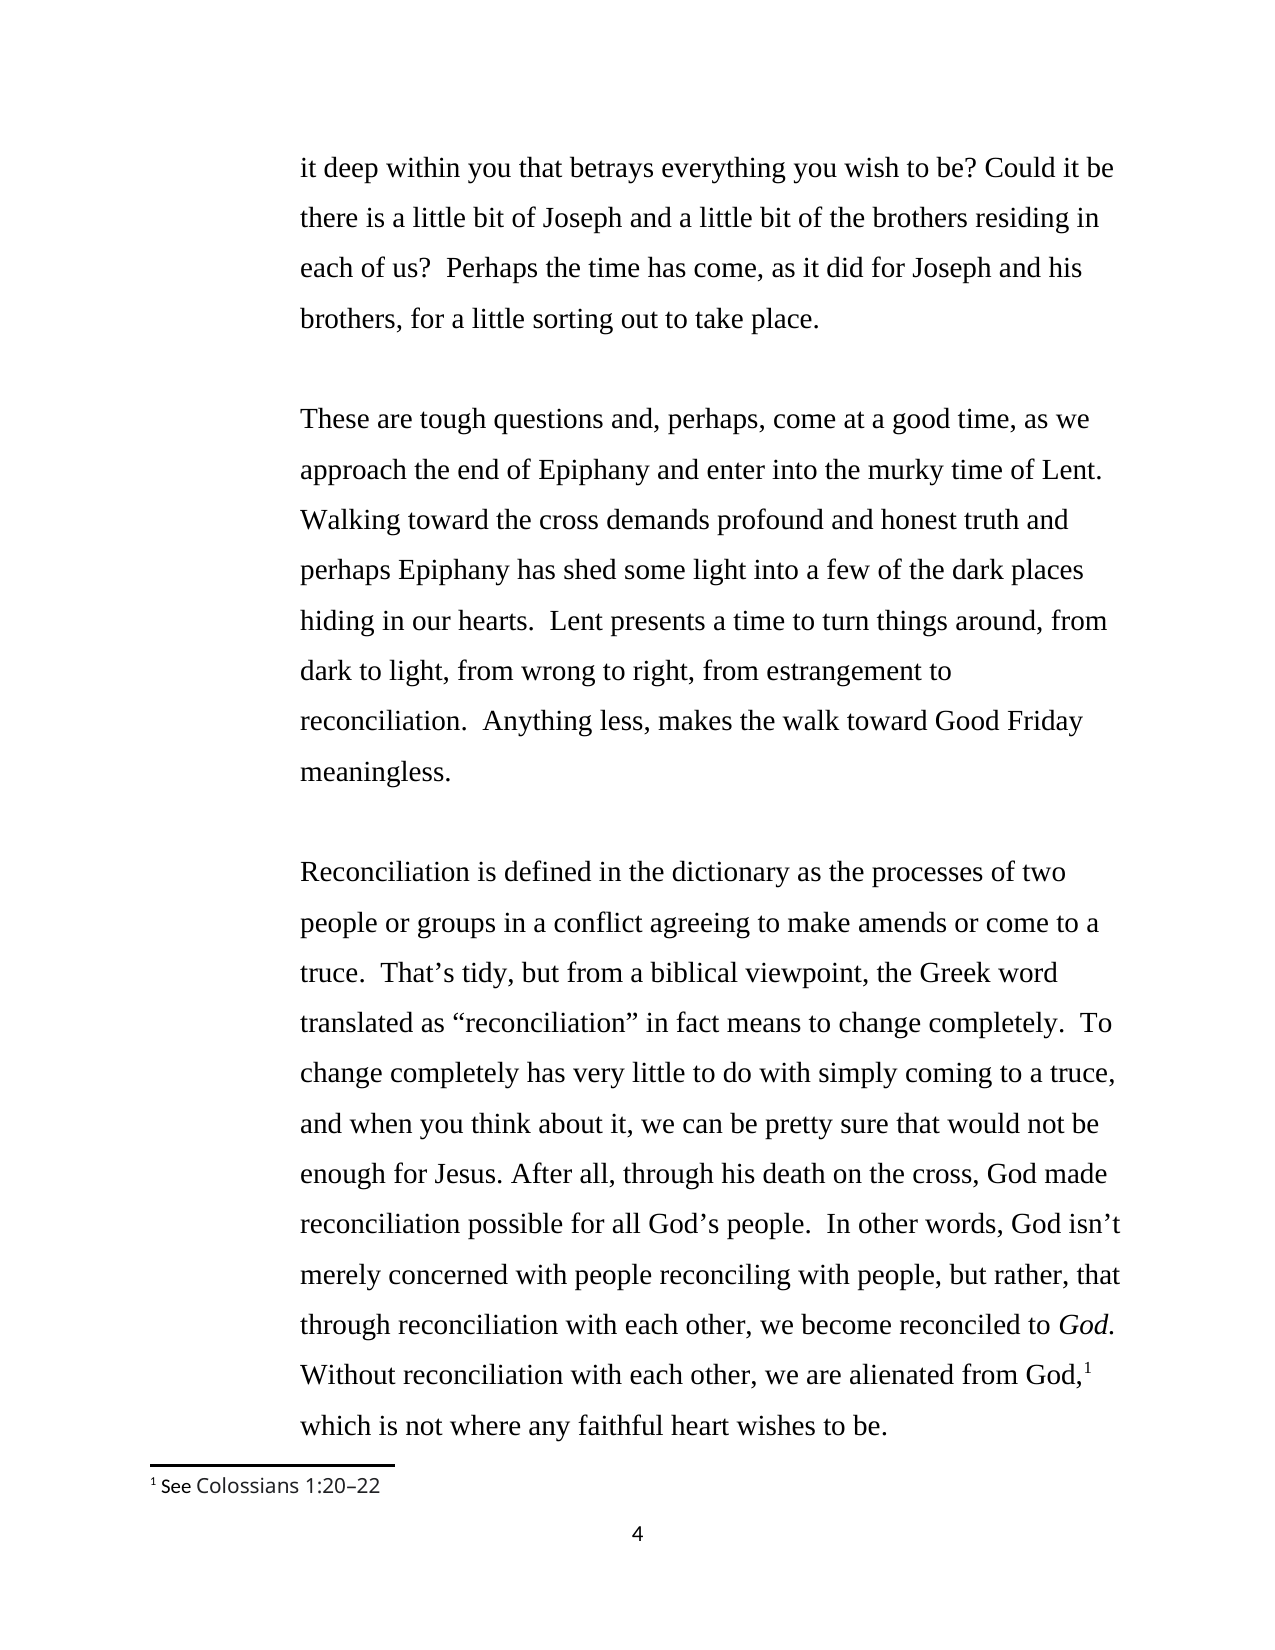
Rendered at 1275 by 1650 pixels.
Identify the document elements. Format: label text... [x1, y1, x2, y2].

text These are tough questions and, perhaps, come at a good time, as we approach the end of Epiphany and enter into the murky time of Lent. Walking toward the cross demands profound and honest truth and perhaps Epiphany has shed some light into a few of the dark places hiding in our hearts. Lent presents a time to turn things around, from dark to light, from wrong to right, from estrangement to reconciliation. Anything less, makes the walk toward Good Friday meaningless. [300, 402, 1125, 787]
text Reconciliation is defined in the dictionary as the processes of two people or groups in a conflict agreeing to make amends or come to a truce. That’s tidy, but from a biblical viewpoint, the Greek word translated as “reconciliation” in fact means to change completely. To change completely has very little to do with simply coming to a truce, and when you think about it, we can be pretty sure that would not be enough for Jesus. After all, through his death on the cross, God made reconciliation possible for all God’s people. In other words, God isn’t merely concerned with people reconciling with people, but rather, that through reconciliation with each other, we become reconciled to God. Without reconciliation with each other, we are alienated from God, which is not where any faithful heart wishes to be. [300, 854, 1125, 1441]
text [300, 150, 1125, 334]
